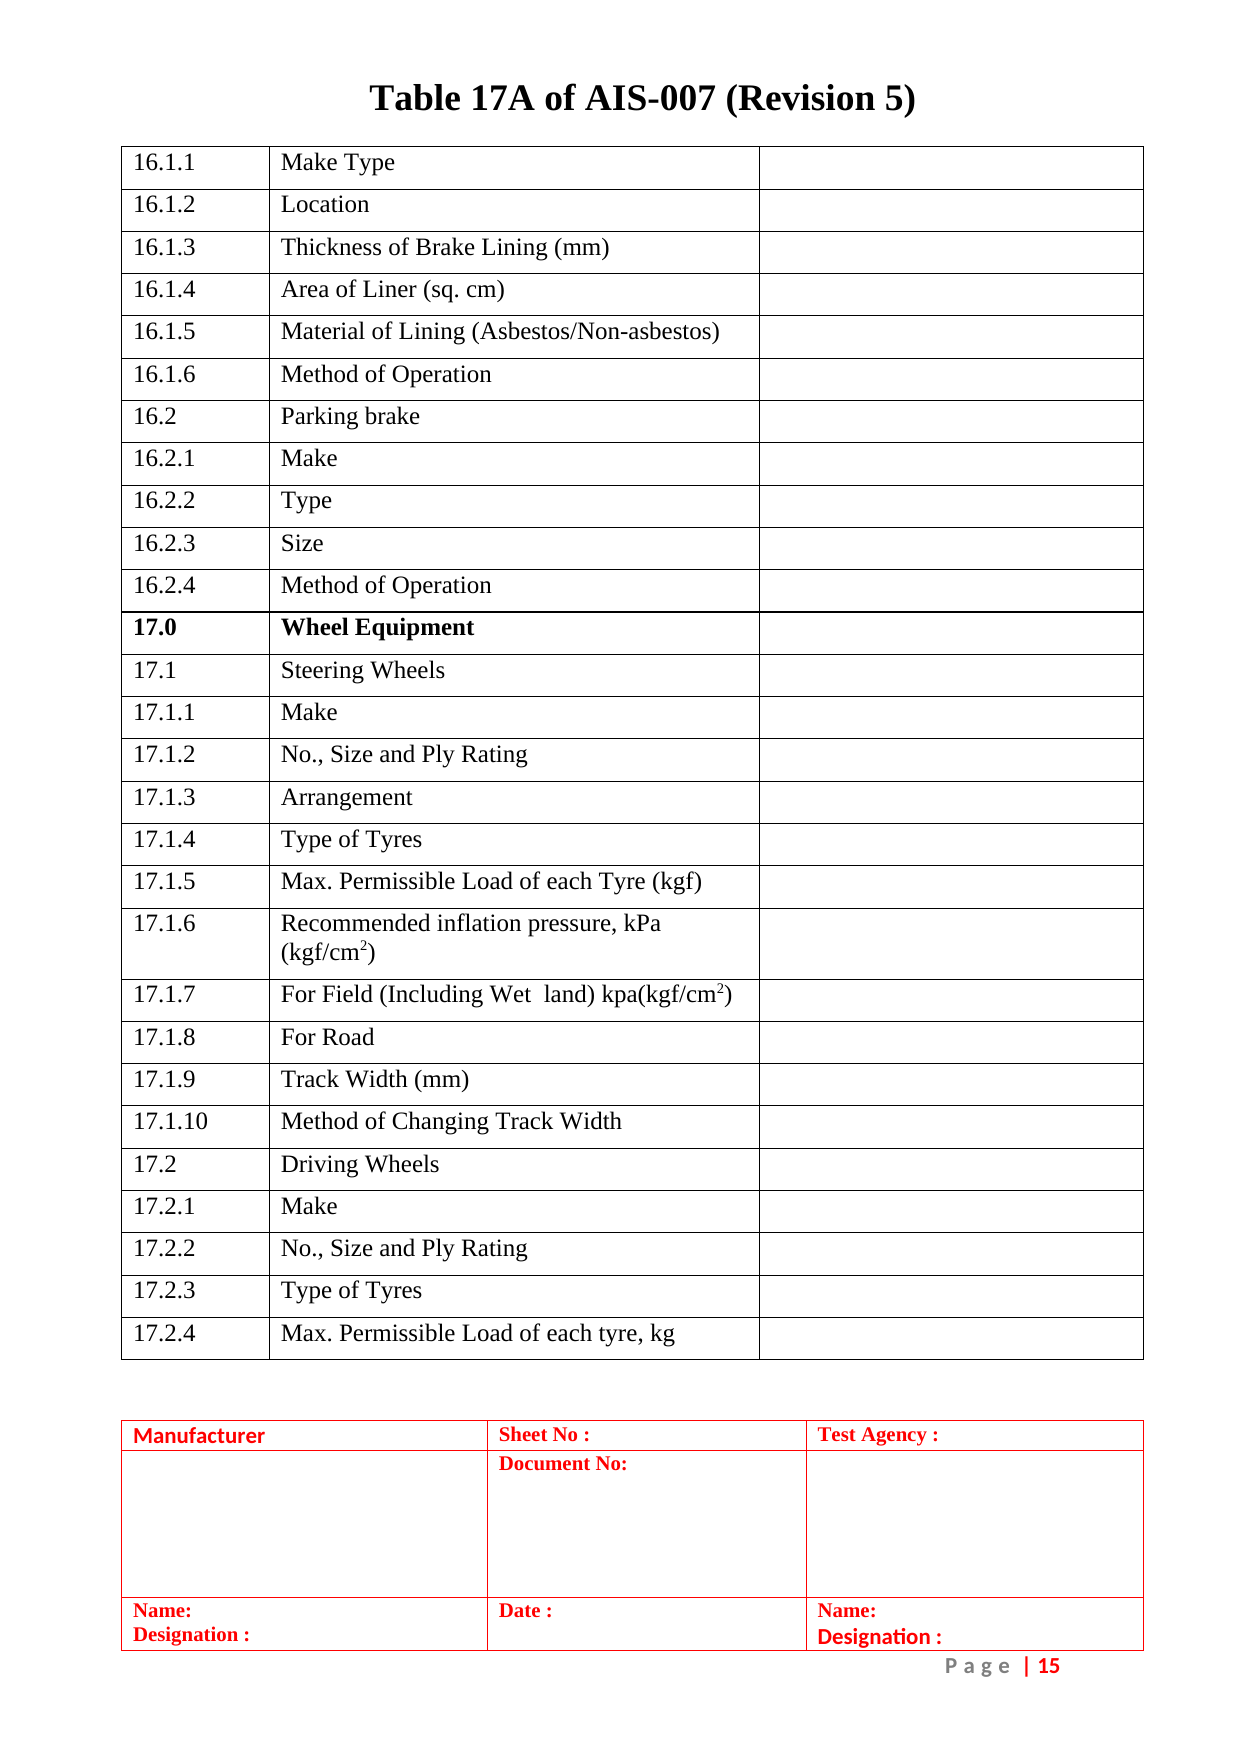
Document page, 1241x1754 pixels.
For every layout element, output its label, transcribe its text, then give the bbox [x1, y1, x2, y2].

table_cell 17.1.9 [122, 1064, 269, 1105]
table_cell 17.2.1 [122, 1191, 269, 1232]
table_cell 17.1.8 [122, 1022, 269, 1063]
table_cell Make Type [270, 147, 759, 188]
table_cell [760, 274, 1143, 315]
table_cell Material of Lining (Asbestos/Non-asbestos) [270, 316, 759, 358]
table_cell Driving Wheels [270, 1149, 759, 1190]
table_cell For Road [270, 1022, 759, 1063]
table_cell 17.2.3 [122, 1276, 269, 1317]
table_cell 16.1.6 [122, 359, 269, 400]
table_cell 17.1.6 [122, 909, 269, 978]
table_cell Max. Permissible Load of each tyre, kg [270, 1318, 759, 1359]
table_cell Make [270, 1191, 759, 1232]
table_cell [760, 147, 1143, 188]
table_cell 17.1.7 [122, 980, 269, 1021]
table_cell 17.1.1 [122, 697, 269, 738]
table_cell 17.1.3 [122, 782, 269, 823]
table_cell Location [270, 190, 759, 231]
table_cell Steering Wheels [270, 655, 759, 696]
table_cell Thickness of Brake Lining (mm) [270, 232, 759, 273]
table_cell 17.1.5 [122, 866, 269, 907]
table_cell [760, 190, 1143, 231]
table_cell [760, 528, 1143, 569]
table_cell 16.1.2 [122, 190, 269, 231]
table_cell Parking brake [270, 401, 759, 442]
table_cell [760, 980, 1143, 1021]
table_cell For Field (Including Wet land) kpa(kgf/cm2) [270, 980, 759, 1021]
table_cell 16.1.1 [122, 147, 269, 188]
table_cell Method of Changing Track Width [270, 1106, 759, 1148]
table_cell [760, 232, 1143, 273]
table_cell 17.1.10 [122, 1106, 269, 1148]
table_cell Wheel Equipment [270, 613, 759, 654]
table_cell [760, 655, 1143, 696]
table_cell 16.1.4 [122, 274, 269, 315]
table_cell 17.2.2 [122, 1233, 269, 1274]
table_cell [760, 1191, 1143, 1232]
table_cell [760, 1233, 1143, 1274]
table_cell [760, 401, 1143, 442]
table_cell [760, 697, 1143, 738]
table_cell [760, 1106, 1143, 1148]
table_cell [760, 316, 1143, 358]
table_cell [760, 1149, 1143, 1190]
table_cell Arrangement [270, 782, 759, 823]
table_cell [760, 486, 1143, 527]
table_cell 16.2.3 [122, 528, 269, 569]
table_cell 16.2.1 [122, 443, 269, 484]
table_cell No., Size and Ply Rating [270, 1233, 759, 1274]
table_cell [760, 1318, 1143, 1359]
table_cell Type [270, 486, 759, 527]
table_cell No., Size and Ply Rating [270, 739, 759, 781]
table_cell [760, 782, 1143, 823]
table_cell [760, 570, 1143, 611]
table_cell 16.2.4 [122, 570, 269, 611]
table_cell [760, 909, 1143, 978]
table_cell 17.1.4 [122, 824, 269, 865]
table_cell 17.2 [122, 1149, 269, 1190]
table_cell Size [270, 528, 759, 569]
table_cell Method of Operation [270, 570, 759, 611]
table_cell Make [270, 697, 759, 738]
table_cell Recommended inflation pressure, kPa (kgf/cm2) [270, 909, 759, 978]
table_cell Method of Operation [270, 359, 759, 400]
table_cell Type of Tyres [270, 1276, 759, 1317]
table_cell [760, 613, 1143, 654]
table_cell 17.1.2 [122, 739, 269, 781]
table_cell [760, 739, 1143, 781]
table_cell 16.1.5 [122, 316, 269, 358]
table_cell 16.1.3 [122, 232, 269, 273]
table_cell [760, 1276, 1143, 1317]
table_cell Make [270, 443, 759, 484]
table_cell Max. Permissible Load of each Tyre (kgf) [270, 866, 759, 907]
table_cell Type of Tyres [270, 824, 759, 865]
table_cell 17.2.4 [122, 1318, 269, 1359]
table_cell [760, 1022, 1143, 1063]
table_cell Area of Liner (sq. cm) [270, 274, 759, 315]
table_cell [760, 359, 1143, 400]
table_cell [760, 866, 1143, 907]
table_cell 16.2 [122, 401, 269, 442]
table_cell [760, 824, 1143, 865]
table_cell Track Width (mm) [270, 1064, 759, 1105]
table_cell 17.1 [122, 655, 269, 696]
table_cell [760, 1064, 1143, 1105]
table_cell 17.0 [122, 613, 269, 654]
table_cell 16.2.2 [122, 486, 269, 527]
table_cell [760, 443, 1143, 484]
